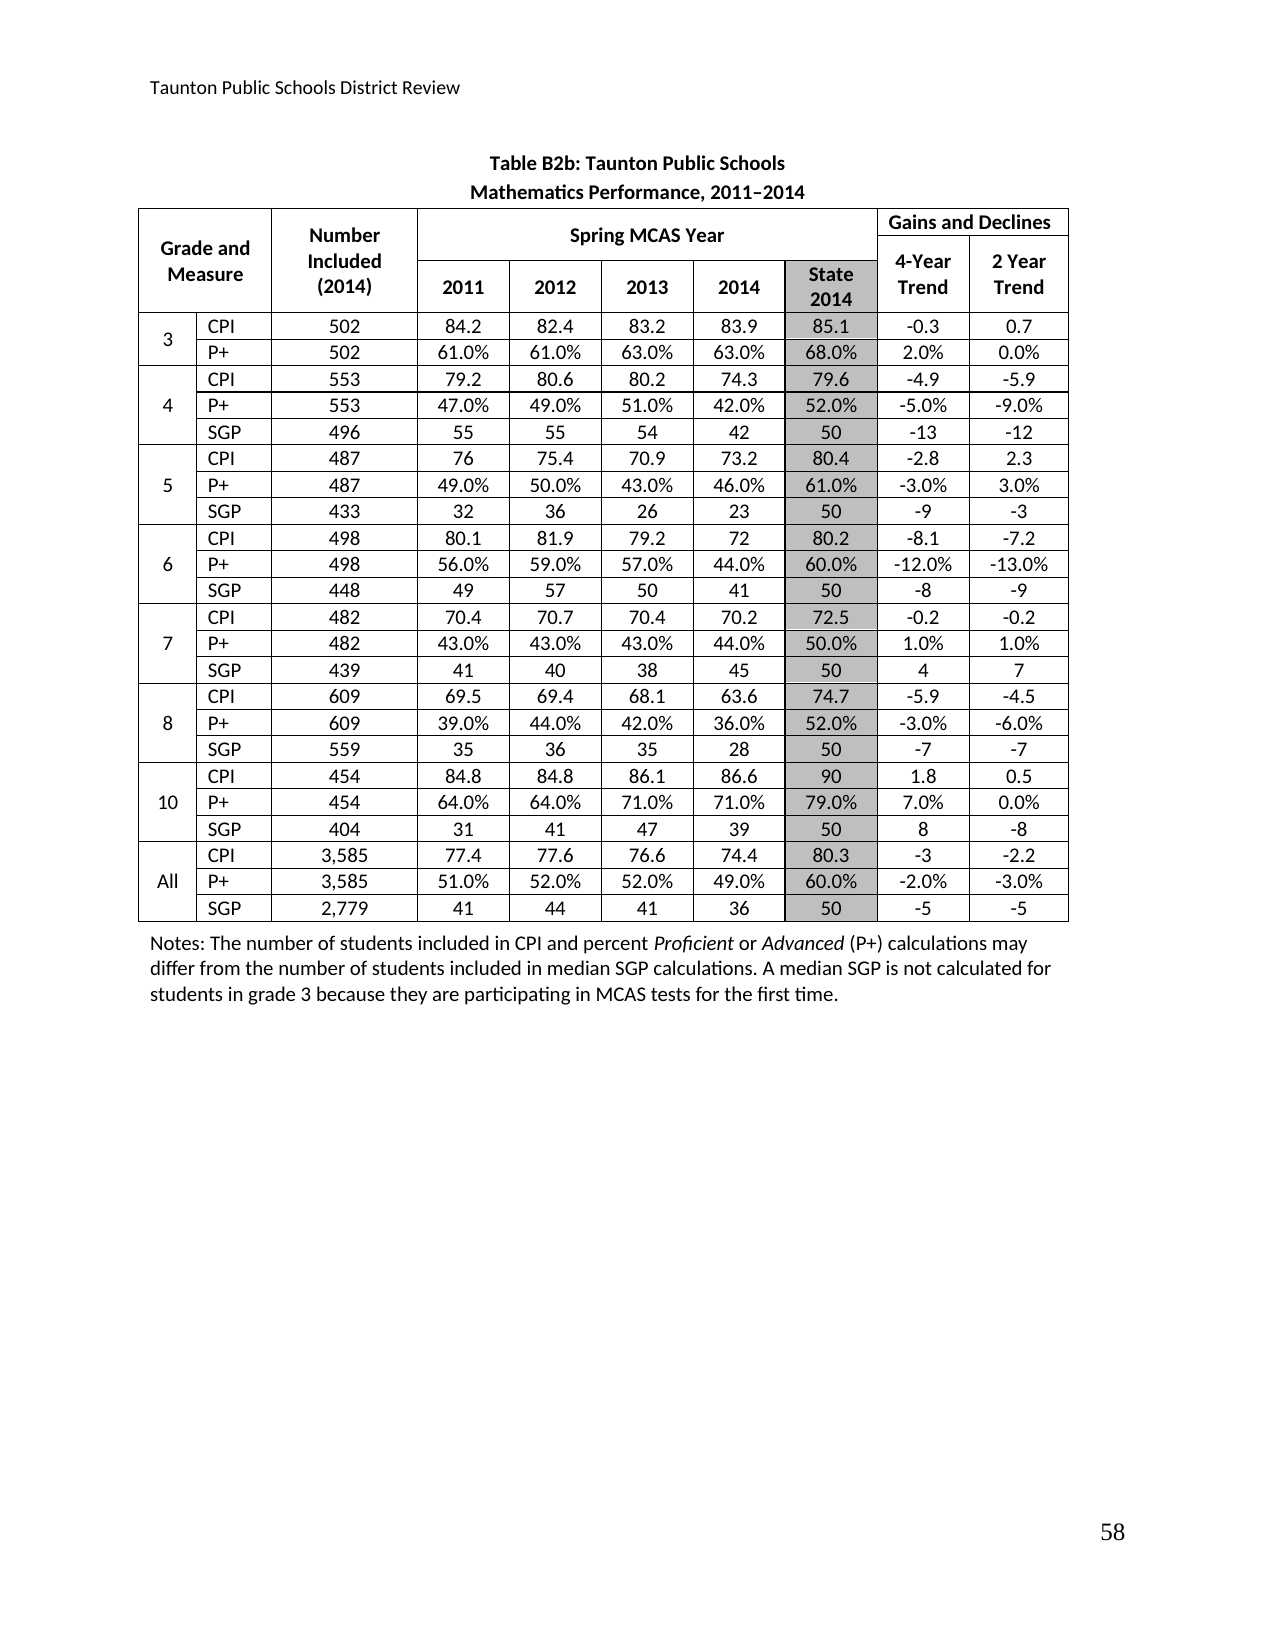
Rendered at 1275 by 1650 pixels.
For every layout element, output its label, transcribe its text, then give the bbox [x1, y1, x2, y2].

table_cell -0.2 [970, 604, 1068, 629]
table_header Gains and Declines [878, 209, 1068, 235]
table_cell 609 [272, 684, 417, 709]
table_cell 498 [272, 551, 417, 577]
table_cell 75.4 [510, 445, 601, 471]
table_header Number Included (2014) [272, 209, 417, 312]
table_cell 502 [272, 340, 417, 365]
table_cell 8 [878, 816, 969, 841]
table_cell 80.3 [786, 842, 877, 868]
table_cell 482 [272, 631, 417, 656]
table_cell 1.0% [970, 631, 1068, 656]
table_cell 70.4 [602, 604, 693, 629]
table_cell -8 [970, 816, 1068, 841]
table_cell 71.0% [694, 789, 784, 815]
table_header Grade and Measure [139, 209, 271, 312]
table_cell CPI [197, 525, 271, 550]
table_cell -3.0% [970, 869, 1068, 894]
table_cell 79.0% [786, 789, 877, 815]
table_cell 0.5 [970, 763, 1068, 788]
table_cell 68.0% [786, 340, 877, 365]
table_cell -2.2 [970, 842, 1068, 868]
table_cell 26 [602, 498, 693, 524]
table_cell -8 [878, 578, 969, 603]
table_cell -4.5 [970, 684, 1068, 709]
table_cell 496 [272, 419, 417, 444]
table_cell 80.6 [510, 366, 601, 391]
table_cell 82.4 [510, 313, 601, 338]
table_cell SGP [197, 498, 271, 524]
table_cell -9 [970, 578, 1068, 603]
table_cell 2.3 [970, 445, 1068, 471]
table_cell 79.2 [418, 366, 509, 391]
table_cell 2013 [602, 261, 693, 312]
table_cell CPI [197, 445, 271, 471]
table_cell 36 [694, 895, 784, 921]
table_cell 42.0% [694, 393, 784, 418]
table_cell 50 [786, 895, 877, 921]
table_cell 54 [602, 419, 693, 444]
table_cell 42 [694, 419, 784, 444]
table_cell -12 [970, 419, 1068, 444]
table_cell 80.2 [602, 366, 693, 391]
table_cell -13 [878, 419, 969, 444]
table_cell 76 [418, 445, 509, 471]
table_cell 49.0% [694, 869, 784, 894]
table_cell 70.9 [602, 445, 693, 471]
table_cell 52.0% [786, 393, 877, 418]
table_cell CPI [197, 842, 271, 868]
table_cell P+ [197, 551, 271, 577]
table_cell 50.0% [510, 472, 601, 497]
table_cell 40 [510, 657, 601, 682]
table_cell 84.8 [418, 763, 509, 788]
table_cell -5.9 [970, 366, 1068, 391]
table_cell 80.4 [786, 445, 877, 471]
table_cell 50 [786, 498, 877, 524]
table_cell 56.0% [418, 551, 509, 577]
table_cell -9 [878, 498, 969, 524]
table_cell 2012 [510, 261, 601, 312]
table_cell 35 [602, 736, 693, 762]
table_cell 90 [786, 763, 877, 788]
table_cell 68.1 [602, 684, 693, 709]
table_cell 41 [418, 657, 509, 682]
table_cell SGP [197, 578, 271, 603]
table_cell -3.0% [878, 472, 969, 497]
table_cell CPI [197, 313, 271, 338]
table_cell -12.0% [878, 551, 969, 577]
table_cell 39 [694, 816, 784, 841]
table_cell 52.0% [786, 710, 877, 735]
table_cell 43.0% [602, 472, 693, 497]
table_cell 60.0% [786, 869, 877, 894]
table_cell 49.0% [418, 472, 509, 497]
table_cell -0.2 [878, 604, 969, 629]
table_cell 47 [602, 816, 693, 841]
table_cell 50 [786, 816, 877, 841]
table_cell 64.0% [510, 789, 601, 815]
table_cell 3,585 [272, 869, 417, 894]
table_cell 73.2 [694, 445, 784, 471]
table_cell 43.0% [602, 631, 693, 656]
table_cell 3,585 [272, 842, 417, 868]
table_cell CPI [197, 763, 271, 788]
table_cell 74.7 [786, 684, 877, 709]
table_cell 39.0% [418, 710, 509, 735]
table_cell -8.1 [878, 525, 969, 550]
table_cell CPI [197, 684, 271, 709]
table_cell 36.0% [694, 710, 784, 735]
table_cell 4 [139, 366, 196, 444]
table_cell 498 [272, 525, 417, 550]
table_cell 35 [418, 736, 509, 762]
table_cell 2.0% [878, 340, 969, 365]
table_cell -5 [970, 895, 1068, 921]
table_cell 77.6 [510, 842, 601, 868]
table_cell 553 [272, 393, 417, 418]
table_cell -2.8 [878, 445, 969, 471]
table_cell 83.9 [694, 313, 784, 338]
table_cell State 2014 [786, 261, 877, 312]
table_cell 23 [694, 498, 784, 524]
table_cell 52.0% [510, 869, 601, 894]
table_cell 4-Year Trend [878, 236, 969, 312]
table_cell 49.0% [510, 393, 601, 418]
table_cell 61.0% [418, 340, 509, 365]
table_cell 0.0% [970, 340, 1068, 365]
table_cell 32 [418, 498, 509, 524]
table_cell SGP [197, 657, 271, 682]
table_cell 50.0% [786, 631, 877, 656]
table_cell 2 Year Trend [970, 236, 1068, 312]
table_cell 57.0% [602, 551, 693, 577]
table_cell 50 [602, 578, 693, 603]
table_cell 74.4 [694, 842, 784, 868]
table_cell 559 [272, 736, 417, 762]
table_cell 439 [272, 657, 417, 682]
table_cell 454 [272, 763, 417, 788]
table_cell 433 [272, 498, 417, 524]
table_cell 80.1 [418, 525, 509, 550]
table_cell 3.0% [970, 472, 1068, 497]
table_cell 51.0% [418, 869, 509, 894]
table_cell 41 [694, 578, 784, 603]
table_cell 85.1 [786, 313, 877, 338]
table_cell 61.0% [510, 340, 601, 365]
table_cell 41 [418, 895, 509, 921]
table_cell 3 [139, 313, 196, 365]
table_cell -5.0% [878, 393, 969, 418]
table_cell -5.9 [878, 684, 969, 709]
table_cell 448 [272, 578, 417, 603]
table_cell All [139, 842, 196, 921]
table_cell 482 [272, 604, 417, 629]
table_cell -2.0% [878, 869, 969, 894]
table_cell 8 [139, 684, 196, 762]
table_cell 5 [139, 445, 196, 524]
table_cell 55 [418, 419, 509, 444]
table_cell 487 [272, 472, 417, 497]
table_cell P+ [197, 472, 271, 497]
table_cell 454 [272, 789, 417, 815]
table_cell 79.2 [602, 525, 693, 550]
table_cell 44.0% [694, 631, 784, 656]
table_cell SGP [197, 895, 271, 921]
table_cell 28 [694, 736, 784, 762]
table_cell -5 [878, 895, 969, 921]
table_cell 502 [272, 313, 417, 338]
text Table B2b: Taunton Public Schools [150, 150, 1125, 175]
table_cell -3 [970, 498, 1068, 524]
table_cell 84.2 [418, 313, 509, 338]
table_cell 63.0% [694, 340, 784, 365]
table_cell CPI [197, 604, 271, 629]
table_cell 6 [139, 525, 196, 603]
table_cell -3.0% [878, 710, 969, 735]
table_cell -0.3 [878, 313, 969, 338]
table_cell 47.0% [418, 393, 509, 418]
table_cell 46.0% [694, 472, 784, 497]
table_cell 609 [272, 710, 417, 735]
table_cell 80.2 [786, 525, 877, 550]
table_cell 74.3 [694, 366, 784, 391]
table_cell 2011 [418, 261, 509, 312]
table_cell 51.0% [602, 393, 693, 418]
table_cell 59.0% [510, 551, 601, 577]
table_cell 31 [418, 816, 509, 841]
table_cell 70.2 [694, 604, 784, 629]
table_cell 1.0% [878, 631, 969, 656]
table_cell -4.9 [878, 366, 969, 391]
table_cell 4 [878, 657, 969, 682]
table_cell -13.0% [970, 551, 1068, 577]
table_cell P+ [197, 710, 271, 735]
table_cell 79.6 [786, 366, 877, 391]
table_cell 71.0% [602, 789, 693, 815]
table_cell 44 [510, 895, 601, 921]
table_cell 45 [694, 657, 784, 682]
table_cell 50 [786, 657, 877, 682]
table_cell 70.4 [418, 604, 509, 629]
table_cell 487 [272, 445, 417, 471]
table_cell -6.0% [970, 710, 1068, 735]
table_cell SGP [197, 736, 271, 762]
table_cell 86.1 [602, 763, 693, 788]
table_cell 404 [272, 816, 417, 841]
table_cell 69.4 [510, 684, 601, 709]
table_cell 63.0% [602, 340, 693, 365]
table_cell 36 [510, 736, 601, 762]
table_cell CPI [197, 366, 271, 391]
table_cell 41 [510, 816, 601, 841]
table_cell 63.6 [694, 684, 784, 709]
table_cell 69.5 [418, 684, 509, 709]
table_header Spring MCAS Year [418, 209, 877, 260]
table_cell 43.0% [418, 631, 509, 656]
table_cell 72.5 [786, 604, 877, 629]
table_cell 0.0% [970, 789, 1068, 815]
table_cell -3 [878, 842, 969, 868]
table_cell P+ [197, 869, 271, 894]
table_cell 44.0% [510, 710, 601, 735]
table_cell 50 [786, 419, 877, 444]
table_cell -7.2 [970, 525, 1068, 550]
table_cell 2,779 [272, 895, 417, 921]
table_cell 72 [694, 525, 784, 550]
table_cell 10 [139, 763, 196, 841]
table_cell 1.8 [878, 763, 969, 788]
table_cell 60.0% [786, 551, 877, 577]
table_cell 7 [139, 604, 196, 682]
table_cell 77.4 [418, 842, 509, 868]
table_cell 50 [786, 578, 877, 603]
table_cell 41 [602, 895, 693, 921]
table_cell 52.0% [602, 869, 693, 894]
table_cell 55 [510, 419, 601, 444]
table_cell 83.2 [602, 313, 693, 338]
table_cell 84.8 [510, 763, 601, 788]
table_cell -9.0% [970, 393, 1068, 418]
table_cell 61.0% [786, 472, 877, 497]
table_cell 70.7 [510, 604, 601, 629]
table_cell 76.6 [602, 842, 693, 868]
table_cell 86.6 [694, 763, 784, 788]
table_cell P+ [197, 789, 271, 815]
table_cell 81.9 [510, 525, 601, 550]
table_cell 38 [602, 657, 693, 682]
table_cell 42.0% [602, 710, 693, 735]
table_cell 57 [510, 578, 601, 603]
table_cell 64.0% [418, 789, 509, 815]
table_cell 7.0% [878, 789, 969, 815]
text Mathematics Performance, 2011–2014 [150, 179, 1125, 204]
table_cell 50 [786, 736, 877, 762]
table_cell -7 [878, 736, 969, 762]
table_cell 44.0% [694, 551, 784, 577]
table_cell SGP [197, 816, 271, 841]
table_cell 2014 [694, 261, 784, 312]
table_cell P+ [197, 340, 271, 365]
table_cell 553 [272, 366, 417, 391]
table_cell -7 [970, 736, 1068, 762]
table_cell P+ [197, 393, 271, 418]
table_cell 43.0% [510, 631, 601, 656]
table_cell 0.7 [970, 313, 1068, 338]
table_cell Notes: The number of students included in CPI and percent Proficient or Advanced (P+) calculations may differ from the number of students included in median SGP calculations. A median SGP is not calculated for students in grade 3 because they are participating in MCAS tests for the first time. [139, 922, 1069, 1006]
table_cell 36 [510, 498, 601, 524]
table_cell 7 [970, 657, 1068, 682]
table_cell P+ [197, 631, 271, 656]
table_cell 49 [418, 578, 509, 603]
table_cell SGP [197, 419, 271, 444]
